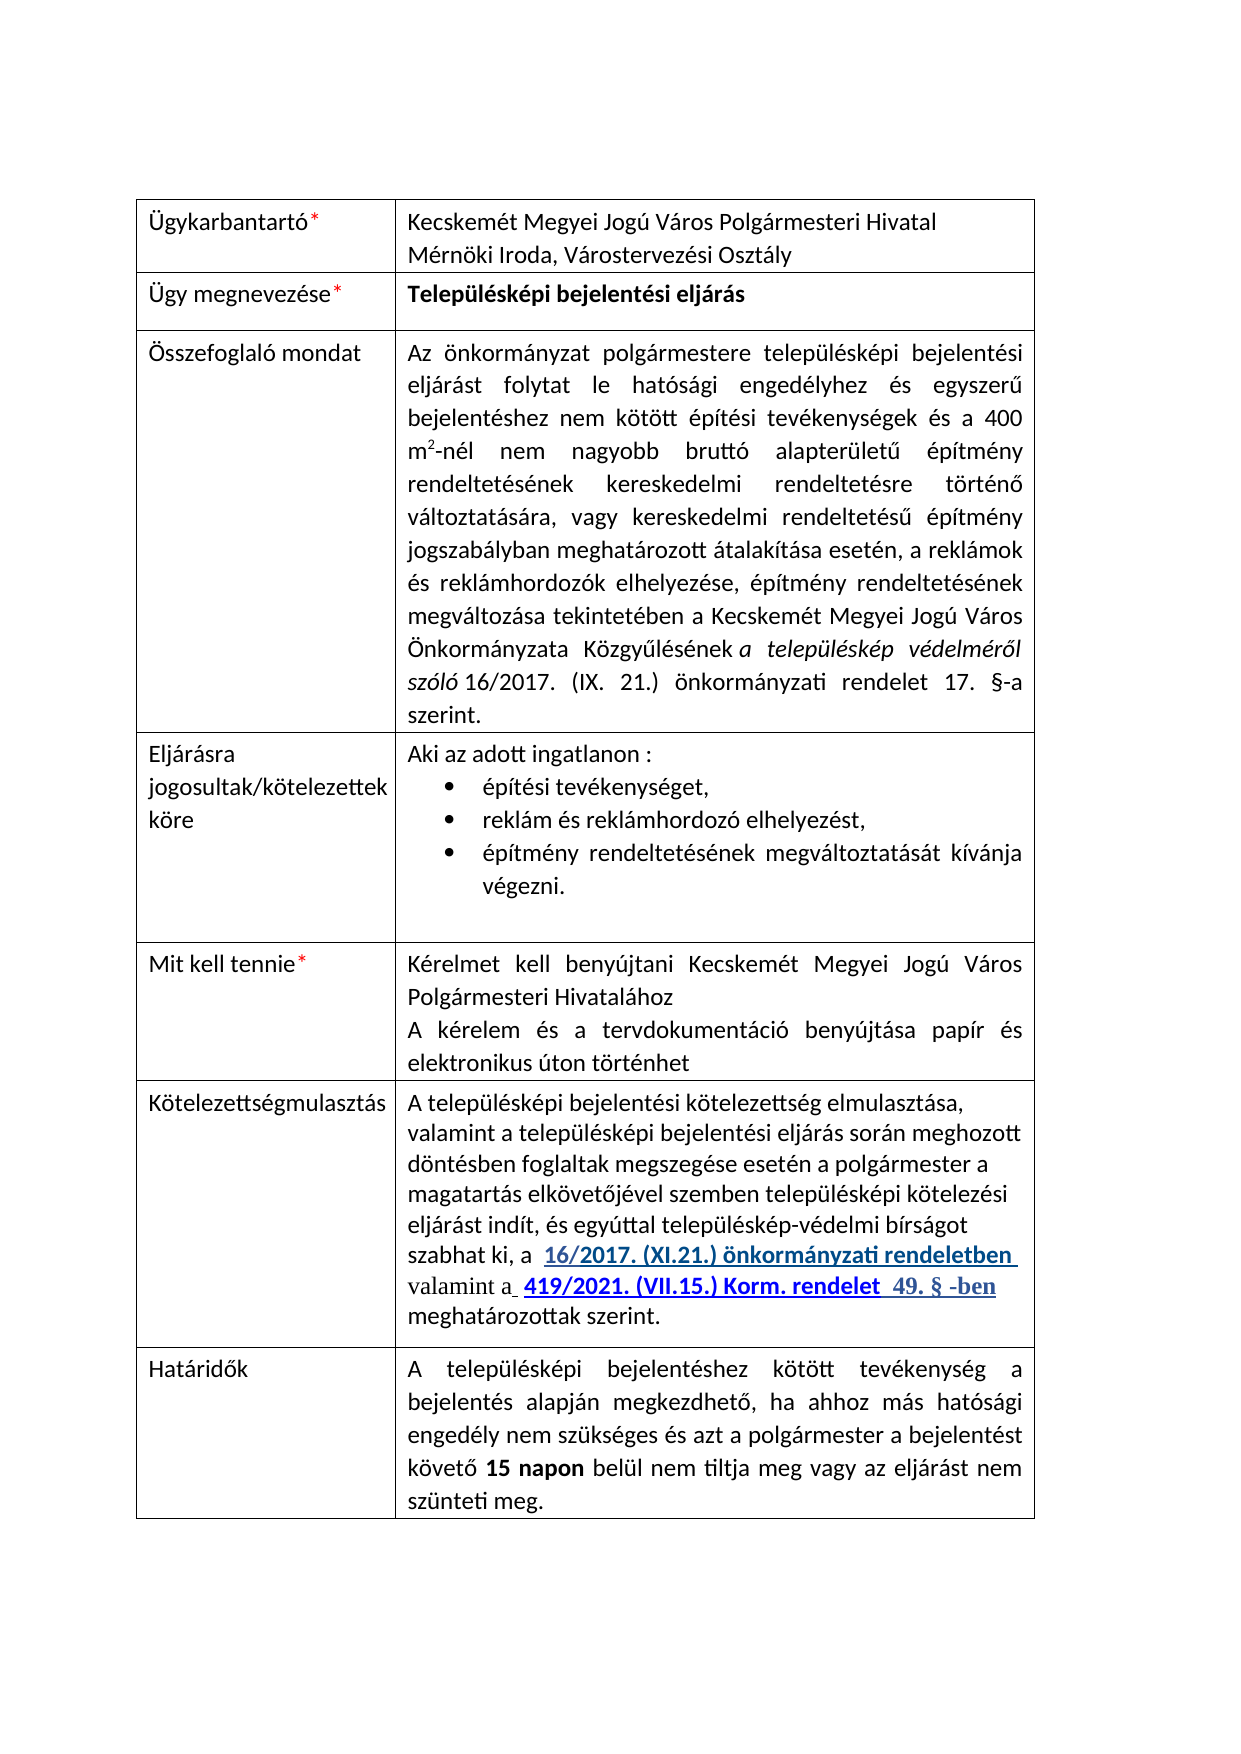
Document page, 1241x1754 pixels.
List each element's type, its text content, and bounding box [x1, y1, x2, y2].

table_cell A településképi bejelentési kötelezettség elmulasztása, valamint a településképi bejelentési eljárás során meghozott döntésben foglaltak megszegése esetén a polgármester a magatartás elkövetőjével szemben településképi kötelezési eljárást indít, és egyúttal településkép-védelmi bírságot szabhat ki, a 16/2017. (XI.21.) önkormányzati rendeletben valamint a 419/2021. (VII.15.) Korm. rendelet 49. § -ben meghatározottak szerint. [396, 1081, 1034, 1347]
table_cell Településképi bejelentési eljárás [396, 273, 1034, 330]
table_cell Mit kell tennie* [137, 943, 395, 1080]
table_header Ügykarbantartó* [137, 200, 395, 272]
table_header Kecskemét Megyei Jogú Város Polgármesteri Hivatal Mérnöki Iroda, Várostervezési Osztály [396, 200, 1034, 272]
table_cell Kötelezettségmulasztás [137, 1081, 395, 1347]
table_cell Aki az adott ingatlanon : építési tevékenységet, reklám és reklámhordozó elhelyezést, építmény rendeltetésének megváltoztatását kívánja végezni. [396, 733, 1034, 942]
table_cell Összefoglaló mondat [137, 331, 395, 732]
table_cell Az önkormányzat polgármestere településképi bejelentési eljárást folytat le hatósági engedélyhez és egyszerű bejelentéshez nem kötött építési tevékenységek és a 400 m2-nél nem nagyobb bruttó alapterületű építmény rendeltetésének kereskedelmi rendeltetésre történő változtatására, vagy kereskedelmi rendeltetésű építmény jogszabályban meghatározott átalakítása esetén, a reklámok és reklámhordozók elhelyezése, építmény rendeltetésének megváltozása tekintetében a Kecskemét Megyei Jogú Város Önkormányzata Közgyűlésének a településkép védelméről szóló 16/2017. (IX. 21.) önkormányzati rendelet 17. §-a szerint. [396, 331, 1034, 732]
table_cell Ügy megnevezése* [137, 273, 395, 330]
table_cell A településképi bejelentéshez kötött tevékenység a bejelentés alapján megkezdhető, ha ahhoz más hatósági engedély nem szükséges és azt a polgármester a bejelentést követő 15 napon belül nem tiltja meg vagy az eljárást nem szünteti meg. [396, 1348, 1034, 1518]
table_cell Határidők [137, 1348, 395, 1518]
table_cell Kérelmet kell benyújtani Kecskemét Megyei Jogú Város Polgármesteri Hivatalához A kérelem és a tervdokumentáció benyújtása papír és elektronikus úton történhet [396, 943, 1034, 1080]
table_cell Eljárásra jogosultak/kötelezettek köre [137, 733, 395, 942]
